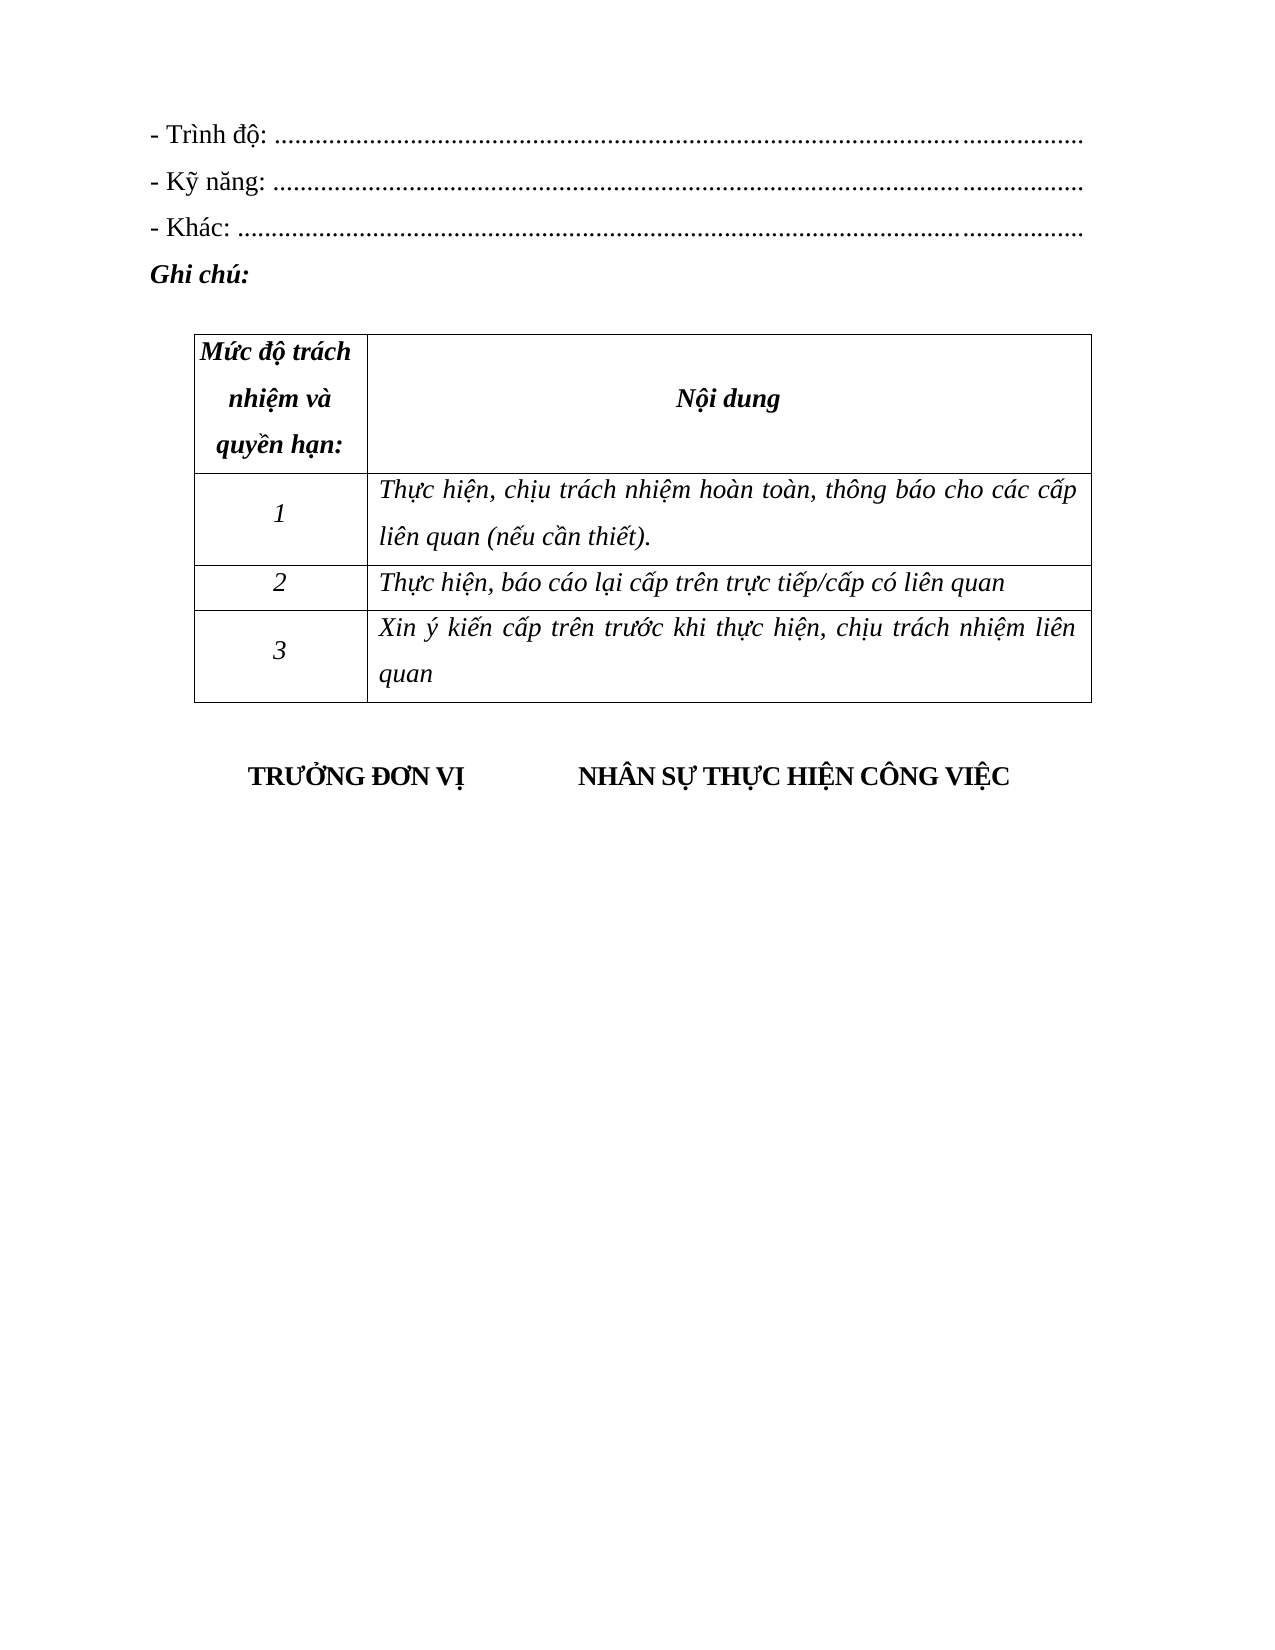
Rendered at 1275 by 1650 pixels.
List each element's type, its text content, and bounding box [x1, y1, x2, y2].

table_cell Xin ý kiến cấp trên trước khi thực hiện, chịu trách nhiệm liên quan [368, 611, 1091, 702]
text - Khác: .................. [150, 211, 1137, 243]
text Ghi chú: [150, 258, 1137, 289]
table_cell Thực hiện, chịu trách nhiệm hoàn toàn, thông báo cho các cấp liên quan (nếu cần thiết). [368, 474, 1091, 564]
table_header Nội dung [368, 335, 1091, 473]
table_cell [194, 702, 1093, 912]
table_cell 2 [195, 566, 367, 610]
table_header Mức độ trách nhiệm và quyền hạn: [195, 335, 367, 473]
table_cell 1 [195, 474, 367, 564]
table_cell Thực hiện, báo cáo lại cấp trên trực tiếp/cấp có liên quan [368, 566, 1091, 610]
text - Kỹ năng: .................. [150, 165, 1137, 196]
table_cell 3 [195, 611, 367, 702]
text - Trình độ: .................. [150, 118, 1137, 149]
